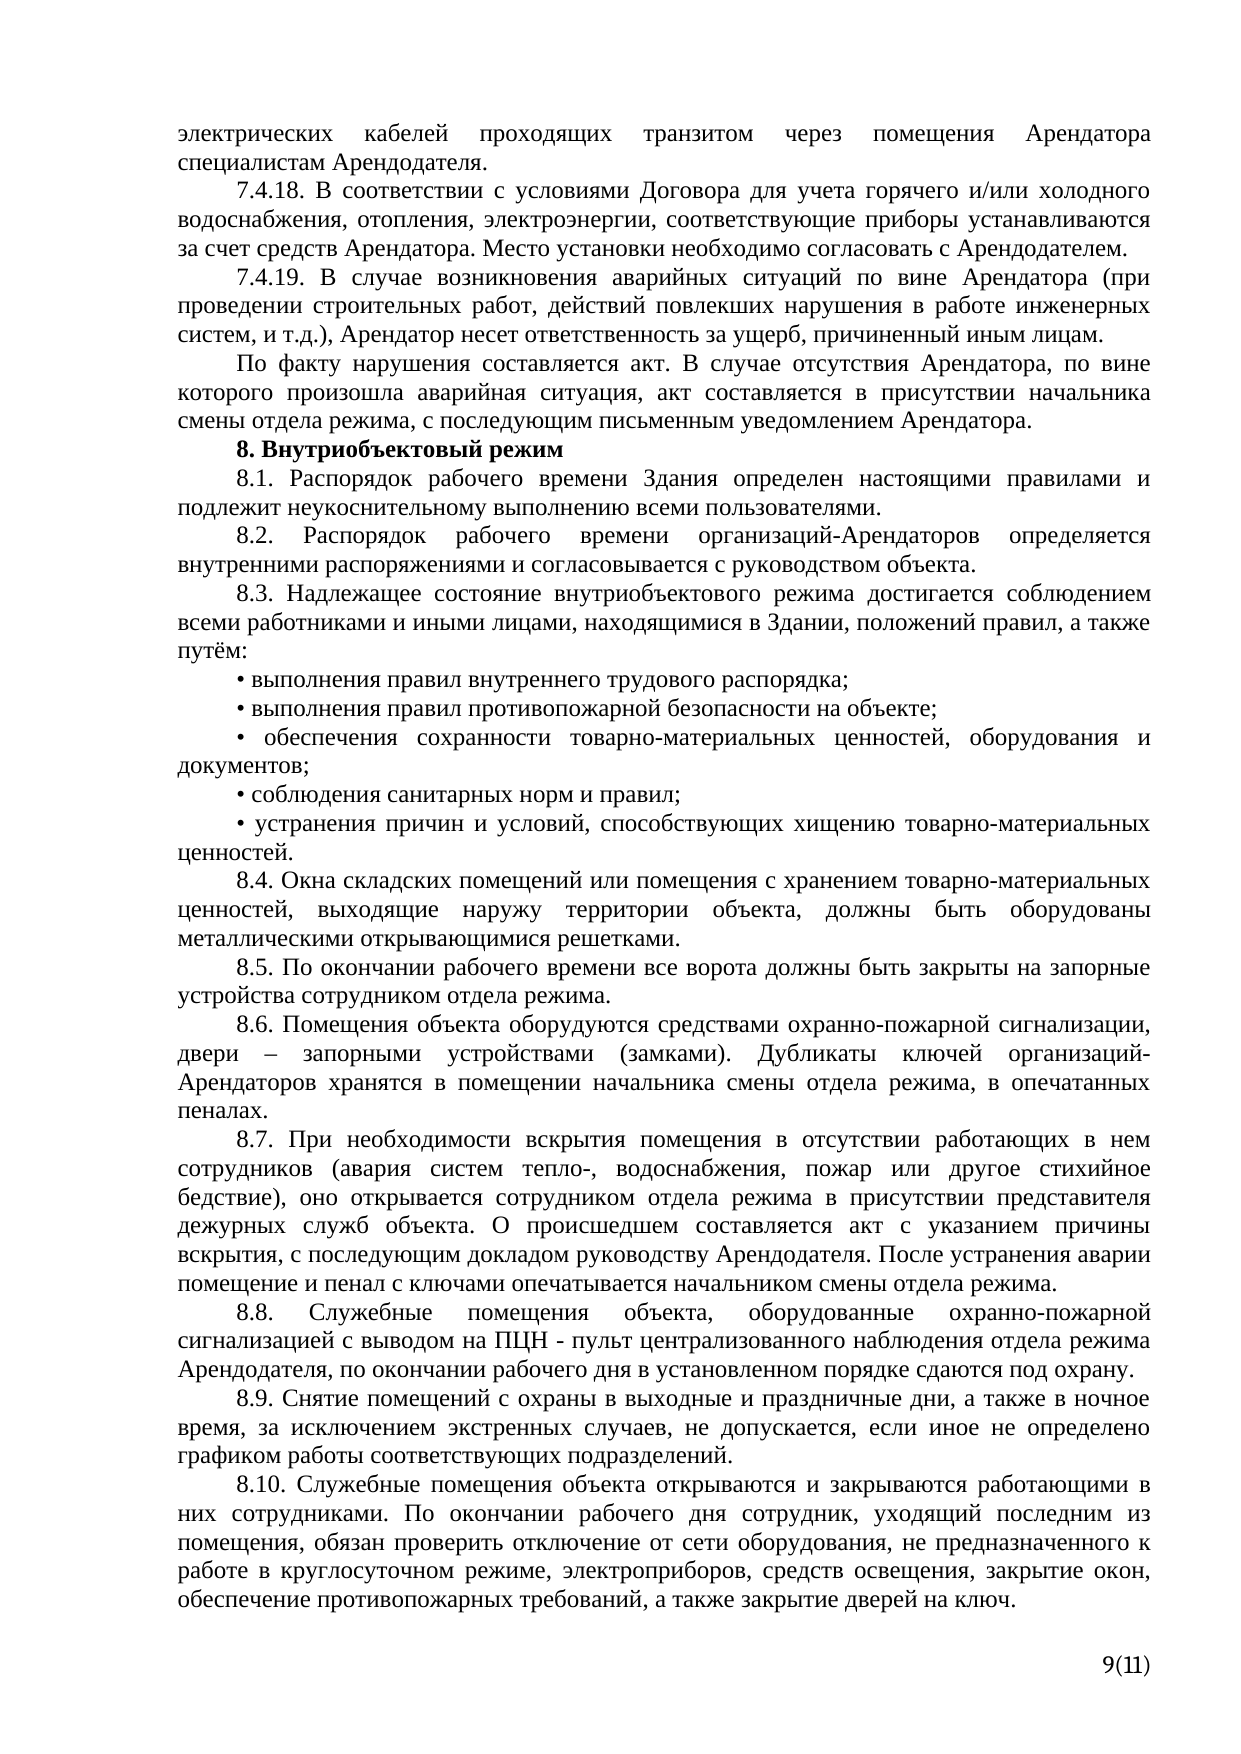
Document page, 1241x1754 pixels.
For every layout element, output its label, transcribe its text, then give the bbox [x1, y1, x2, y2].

text 8.10. Служебные помещения объекта открываются и закрываются работающими в них сотрудниками. По окончании рабочего дня сотрудник, уходящий последним из помещения, обязан проверить отключение от сети оборудования, не предназначенного к работе в круглосуточном режиме, электроприборов, средств освещения, закрытие окон, обеспечение противопожарных требований, а также закрытие дверей на ключ. [177, 1469, 1152, 1613]
text 8.6. Помещения объекта оборудуются средствами охранно-пожарной сигнализации, двери – запорными устройствами (замками). Дубликаты ключей организаций-Арендаторов хранятся в помещении начальника смены отдела режима, в опечатанных пеналах. [177, 1009, 1152, 1124]
text 8.1. Распорядок рабочего времени Здания определен настоящими правилами и подлежит неукоснительному выполнению всеми пользователями. [177, 463, 1152, 521]
text • устранения причин и условий, способствующих хищению товарно-материальных ценностей. [177, 808, 1152, 866]
text 8.3. Надлежащее состояние внутриобъектового режима достигается соблюдением всеми работниками и иными лицами, находящимися в Здании, положений правил, а также путём: [177, 578, 1152, 664]
text 8. Внутриобъектовый режим [177, 434, 1152, 463]
text 7.4.18. В соответствии с условиями Договора для учета горячего и/или холодного водоснабжения, отопления, электроэнергии, соответствующие приборы устанавливаются за счет средств Арендатора. Место установки необходимо согласовать с Арендодателем. [177, 176, 1152, 262]
text 8.9. Снятие помещений с охраны в выходные и праздничные дни, а также в ночное время, за исключением экстренных случаев, не допускается, если иное не определено графиком работы соответствующих подразделений. [177, 1383, 1152, 1469]
text 7.4.19. В случае возникновения аварийных ситуаций по вине Арендатора (при проведении строительных работ, действий повлекших нарушения в работе инженерных систем, и т.д.), Арендатор несет ответственность за ущерб, причиненный иным лицам. [177, 262, 1152, 348]
text 8.8. Служебные помещения объекта, оборудованные охранно-пожарной сигнализацией с выводом на ПЦН - пульт централизованного наблюдения отдела режима Арендодателя, по окончании рабочего дня в установленном порядке сдаются под охрану. [177, 1297, 1152, 1383]
text • обеспечения сохранности товарно-материальных ценностей, оборудования и документов; [177, 722, 1152, 779]
text • выполнения правил противопожарной безопасности на объекте; [177, 693, 1152, 722]
text 8.5. По окончании рабочего времени все ворота должны быть закрыты на запорные устройства сотрудником отдела режима. [177, 952, 1152, 1009]
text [177, 118, 1152, 176]
text 8.7. При необходимости вскрытия помещения в отсутствии работающих в нем сотрудников (авария систем тепло-, водоснабжения, пожар или другое стихийное бедствие), оно открывается сотрудником отдела режима в присутствии представителя дежурных служб объекта. О происшедшем составляется акт с указанием причины вскрытия, с последующим докладом руководству Арендодателя. После устранения аварии помещение и пенал с ключами опечатывается начальником смены отдела режима. [177, 1124, 1152, 1297]
text 8.4. Окна складских помещений или помещения с хранением товарно-материальных ценностей, выходящие наружу территории объекта, должны быть оборудованы металлическими открывающимися решетками. [177, 866, 1152, 952]
text По факту нарушения составляется акт. В случае отсутствия Арендатора, по вине которого произошла аварийная ситуация, акт составляется в присутствии начальника смены отдела режима, с последующим письменным уведомлением Арендатора. [177, 348, 1152, 434]
text • выполнения правил внутреннего трудового распорядка; [177, 664, 1152, 693]
text 8.2. Распорядок рабочего времени организаций-Арендаторов определяется внутренними распоряжениями и согласовывается с руководством объекта. [177, 521, 1152, 578]
text • соблюдения санитарных норм и правил; [177, 779, 1152, 808]
